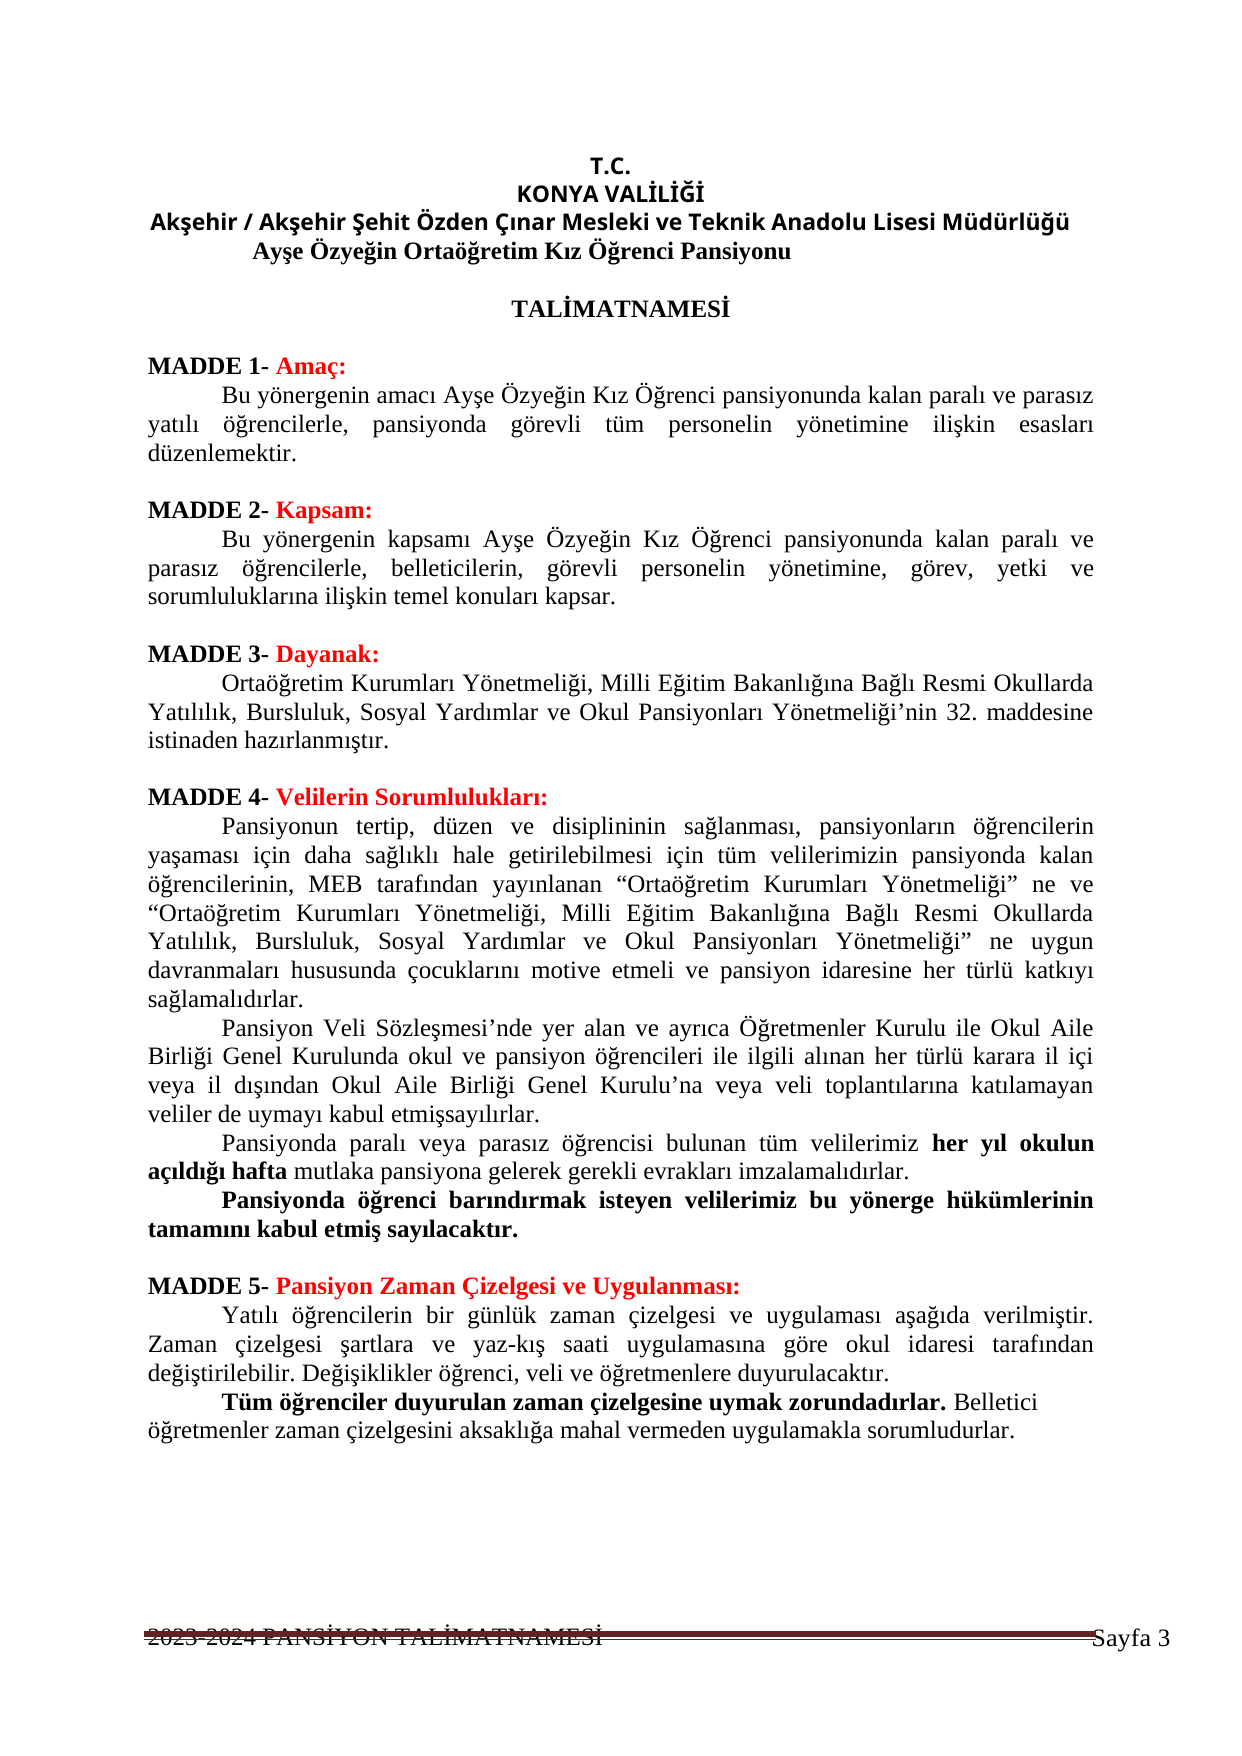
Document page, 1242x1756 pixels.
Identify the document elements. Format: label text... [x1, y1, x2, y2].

subtitle MADDE 2- Kapsam: [148, 495, 1194, 524]
text Bu yönergenin kapsamı Ayşe Özyeğin Kız Öğrenci pansiyonunda kalan paralı ve parasız öğrencilerle, belleticilerin, görevli personelin yönetimine, görev, yetki ve sorumluluklarına ilişkin temel konuları kapsar. [148, 524, 1094, 610]
text KONYA VALİLİĞİ [27, 180, 1194, 208]
text MADDE 5- Pansiyon Zaman Çizelgesi ve Uygulanması: [148, 1271, 1194, 1300]
text Tüm öğrenciler duyurulan zaman çizelgesine uymak zorundadırlar. Belletici öğretmenler zaman çizelgesini aksaklığa mahal vermeden uygulamakla sorumludurlar. [148, 1387, 1038, 1444]
text Pansiyonda paralı veya parasız öğrencisi bulunan tüm velilerimiz her yıl okulun açıldığı hafta mutlaka pansiyona gelerek gerekli evrakları imzalamalıdırlar. [148, 1128, 1094, 1185]
text Pansiyon Veli Sözleşmesi’nde yer alan ve ayrıca Öğretmenler Kurulu ile Okul Aile Birliği Genel Kurulunda okul ve pansiyon öğrencileri ile ilgili alınan her türlü karara il içi veya il dışından Okul Aile Birliği Genel Kurulu’na veya veli toplantılarına katılamayan veliler de uymayı kabul etmişsayılırlar. [148, 1013, 1094, 1128]
subtitle Pansiyonda öğrenci barındırmak isteyen velilerimiz bu yönerge hükümlerinin tamamını kabul etmiş sayılacaktır. [148, 1185, 1095, 1243]
text Ortaöğretim Kurumları Yönetmeliği, Milli Eğitim Bakanlığına Bağlı Resmi Okullarda Yatılılık, Bursluluk, Sosyal Yardımlar ve Okul Pansiyonları Yönetmeliği’nin 32. maddesine istinaden hazırlanmıştır. [148, 668, 1094, 754]
subtitle TALİMATNAMESİ [441, 294, 801, 322]
subtitle MADDE 4- Velilerin Sorumlulukları: [148, 782, 1194, 811]
text Bu yönergenin amacı Ayşe Özyeğin Kız Öğrenci pansiyonunda kalan paralı ve parasız yatılı öğrencilerle, pansiyonda görevli tüm personelin yönetimine ilişkin esasları düzenlemektir. [148, 380, 1095, 466]
text MADDE 1- Amaç: [148, 351, 1194, 380]
text Yatılı öğrencilerin bir günlük zaman çizelgesi ve uygulaması aşağıda verilmiştir. Zaman çizelgesi şartlara ve yaz-kış saati uygulamasına göre okul idaresi tarafından değiştirilebilir. Değişiklikler öğrenci, veli ve öğretmenlere duyurulacaktır. [148, 1300, 1094, 1387]
text Ayşe Özyeğin Ortaöğretim Kız Öğrenci Pansiyonu [27, 236, 802, 265]
subtitle MADDE 3- Dayanak: [148, 639, 1194, 667]
text Akşehir / Akşehir Şehit Özden Çınar Mesleki ve Teknik Anadolu Lisesi Müdürlüğü [27, 208, 1194, 236]
text T.C. [27, 152, 1194, 180]
text Pansiyonun tertip, düzen ve disiplininin sağlanması, pansiyonların öğrencilerin yaşaması için daha sağlıklı hale getirilebilmesi için tüm velilerimizin pansiyonda kalan öğrencilerinin, MEB tarafından yayınlanan “Ortaöğretim Kurumları Yönetmeliği” ne ve “Ortaöğretim Kurumları Yönetmeliği, Milli Eğitim Bakanlığına Bağlı Resmi Okullarda Yatılılık, Bursluluk, Sosyal Yardımlar ve Okul Pansiyonları Yönetmeliği” ne uygun davranmaları hususunda çocuklarını motive etmeli ve pansiyon idaresine her türlü katkıyı sağlamalıdırlar. [148, 811, 1094, 1013]
